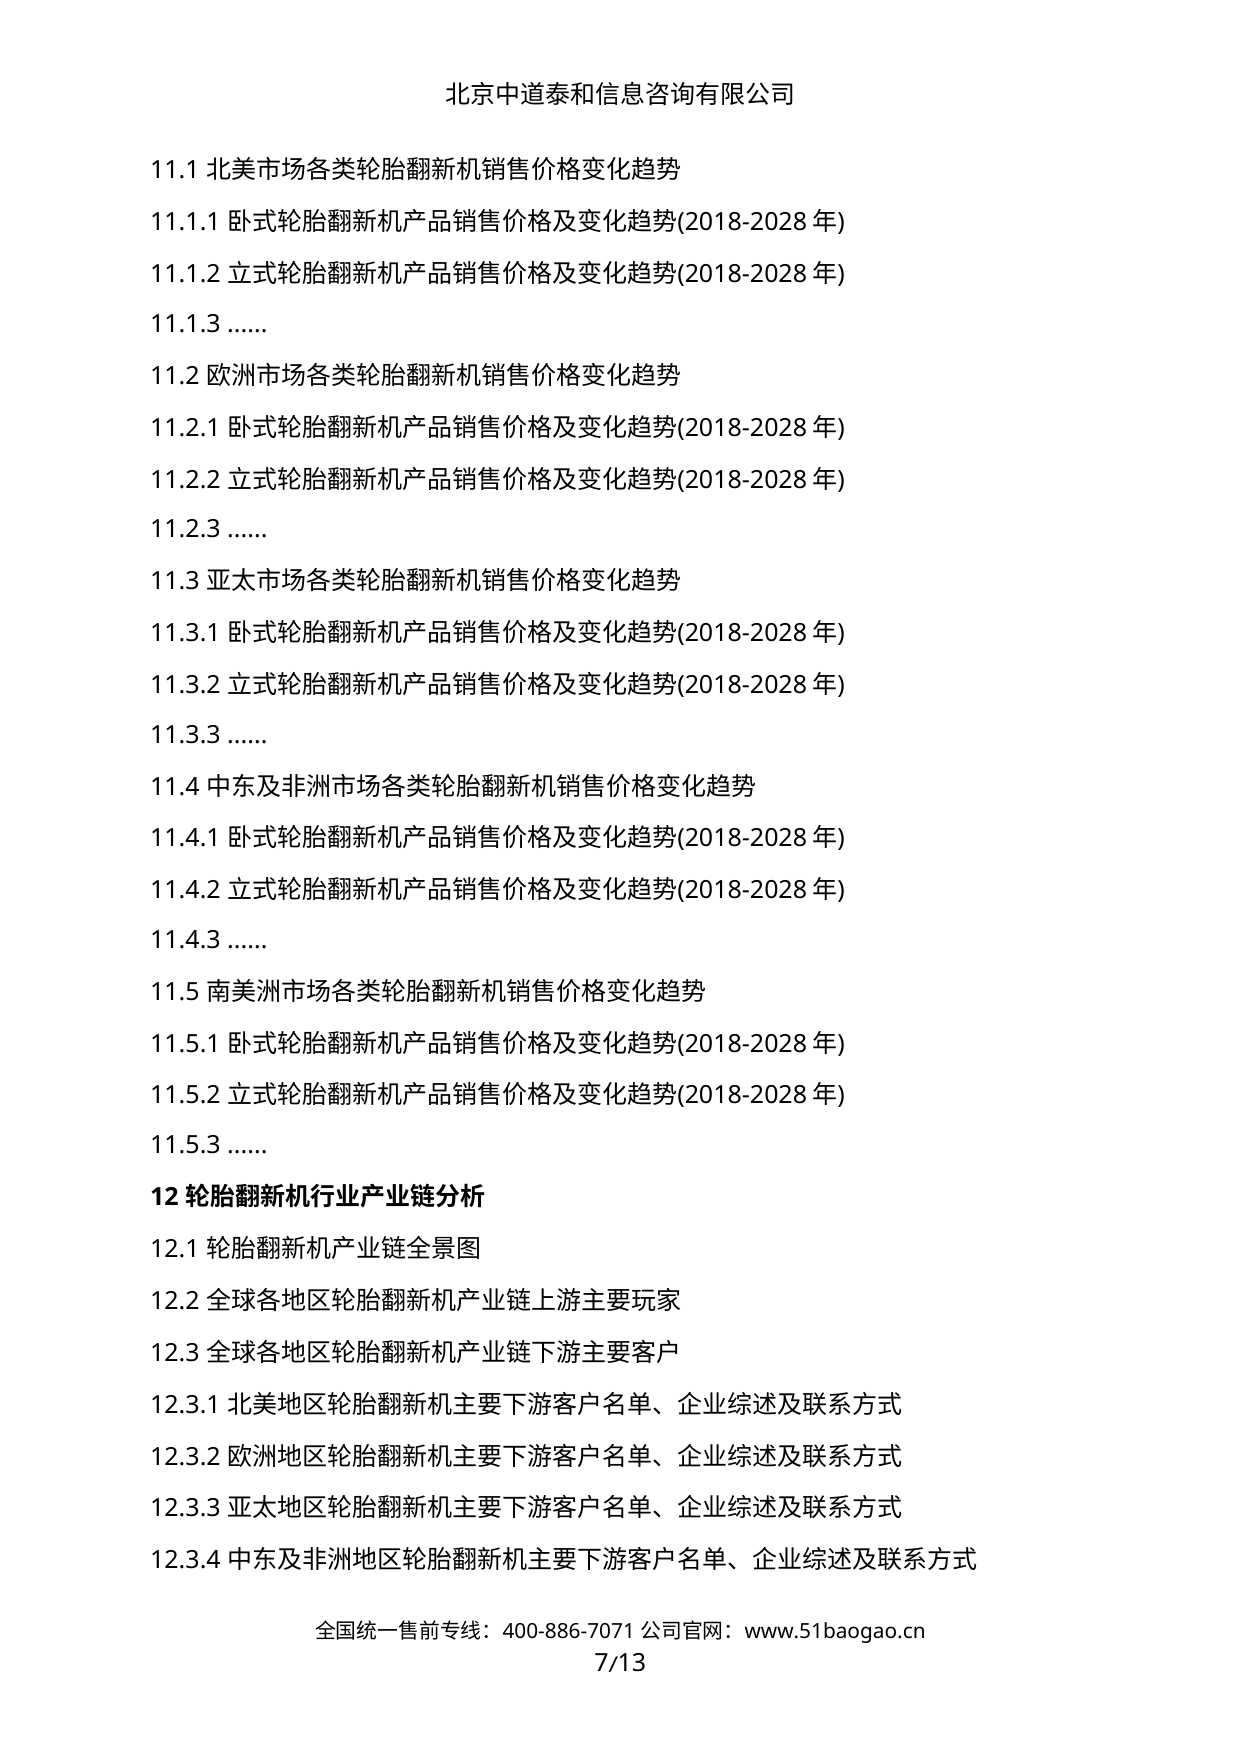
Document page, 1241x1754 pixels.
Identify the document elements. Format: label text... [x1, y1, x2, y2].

text 11.1.2 立式轮胎翻新机产品销售价格及变化趋势(2018-2028年) [150, 254, 1090, 290]
text 11.2.1 卧式轮胎翻新机产品销售价格及变化趋势(2018-2028年) [150, 407, 1090, 443]
text 11.1.1 卧式轮胎翻新机产品销售价格及变化趋势(2018-2028年) [150, 202, 1090, 238]
text 11.5.2 立式轮胎翻新机产品销售价格及变化趋势(2018-2028年) [150, 1075, 1090, 1111]
text 12.1 轮胎翻新机产业链全景图 [150, 1228, 1090, 1265]
text 11.2.3 ...... [150, 511, 1090, 545]
text 11.3.1 卧式轮胎翻新机产品销售价格及变化趋势(2018-2028年) [150, 612, 1090, 649]
text 12.3 全球各地区轮胎翻新机产业链下游主要客户 [150, 1332, 1090, 1368]
text 11.3.3 ...... [150, 716, 1090, 750]
text 11.2 欧洲市场各类轮胎翻新机销售价格变化趋势 [150, 355, 1090, 392]
text 11.4.1 卧式轮胎翻新机产品销售价格及变化趋势(2018-2028年) [150, 818, 1090, 854]
text 11.3 亚太市场各类轮胎翻新机销售价格变化趋势 [150, 561, 1090, 597]
text 12.2 全球各地区轮胎翻新机产业链上游主要玩家 [150, 1280, 1090, 1317]
text 12.3.4 中东及非洲地区轮胎翻新机主要下游客户名单、企业综述及联系方式 [150, 1540, 1090, 1576]
text 12.3.2 欧洲地区轮胎翻新机主要下游客户名单、企业综述及联系方式 [150, 1436, 1090, 1472]
text 11.3.2 立式轮胎翻新机产品销售价格及变化趋势(2018-2028年) [150, 664, 1090, 701]
text 11.5 南美洲市场各类轮胎翻新机销售价格变化趋势 [150, 971, 1090, 1007]
text 11.1 北美市场各类轮胎翻新机销售价格变化趋势 [150, 150, 1090, 186]
text 11.2.2 立式轮胎翻新机产品销售价格及变化趋势(2018-2028年) [150, 459, 1090, 495]
text 11.4.2 立式轮胎翻新机产品销售价格及变化趋势(2018-2028年) [150, 870, 1090, 906]
text 12 轮胎翻新机行业产业链分析 [150, 1177, 1090, 1213]
text 11.1.3 ...... [150, 306, 1090, 340]
text 11.5.1 卧式轮胎翻新机产品销售价格及变化趋势(2018-2028年) [150, 1023, 1090, 1059]
text 11.5.3 ...... [150, 1127, 1090, 1161]
text 12.3.1 北美地区轮胎翻新机主要下游客户名单、企业综述及联系方式 [150, 1384, 1090, 1420]
text 11.4.3 ...... [150, 922, 1090, 956]
text 12.3.3 亚太地区轮胎翻新机主要下游客户名单、企业综述及联系方式 [150, 1488, 1090, 1524]
text 11.4 中东及非洲市场各类轮胎翻新机销售价格变化趋势 [150, 766, 1090, 802]
